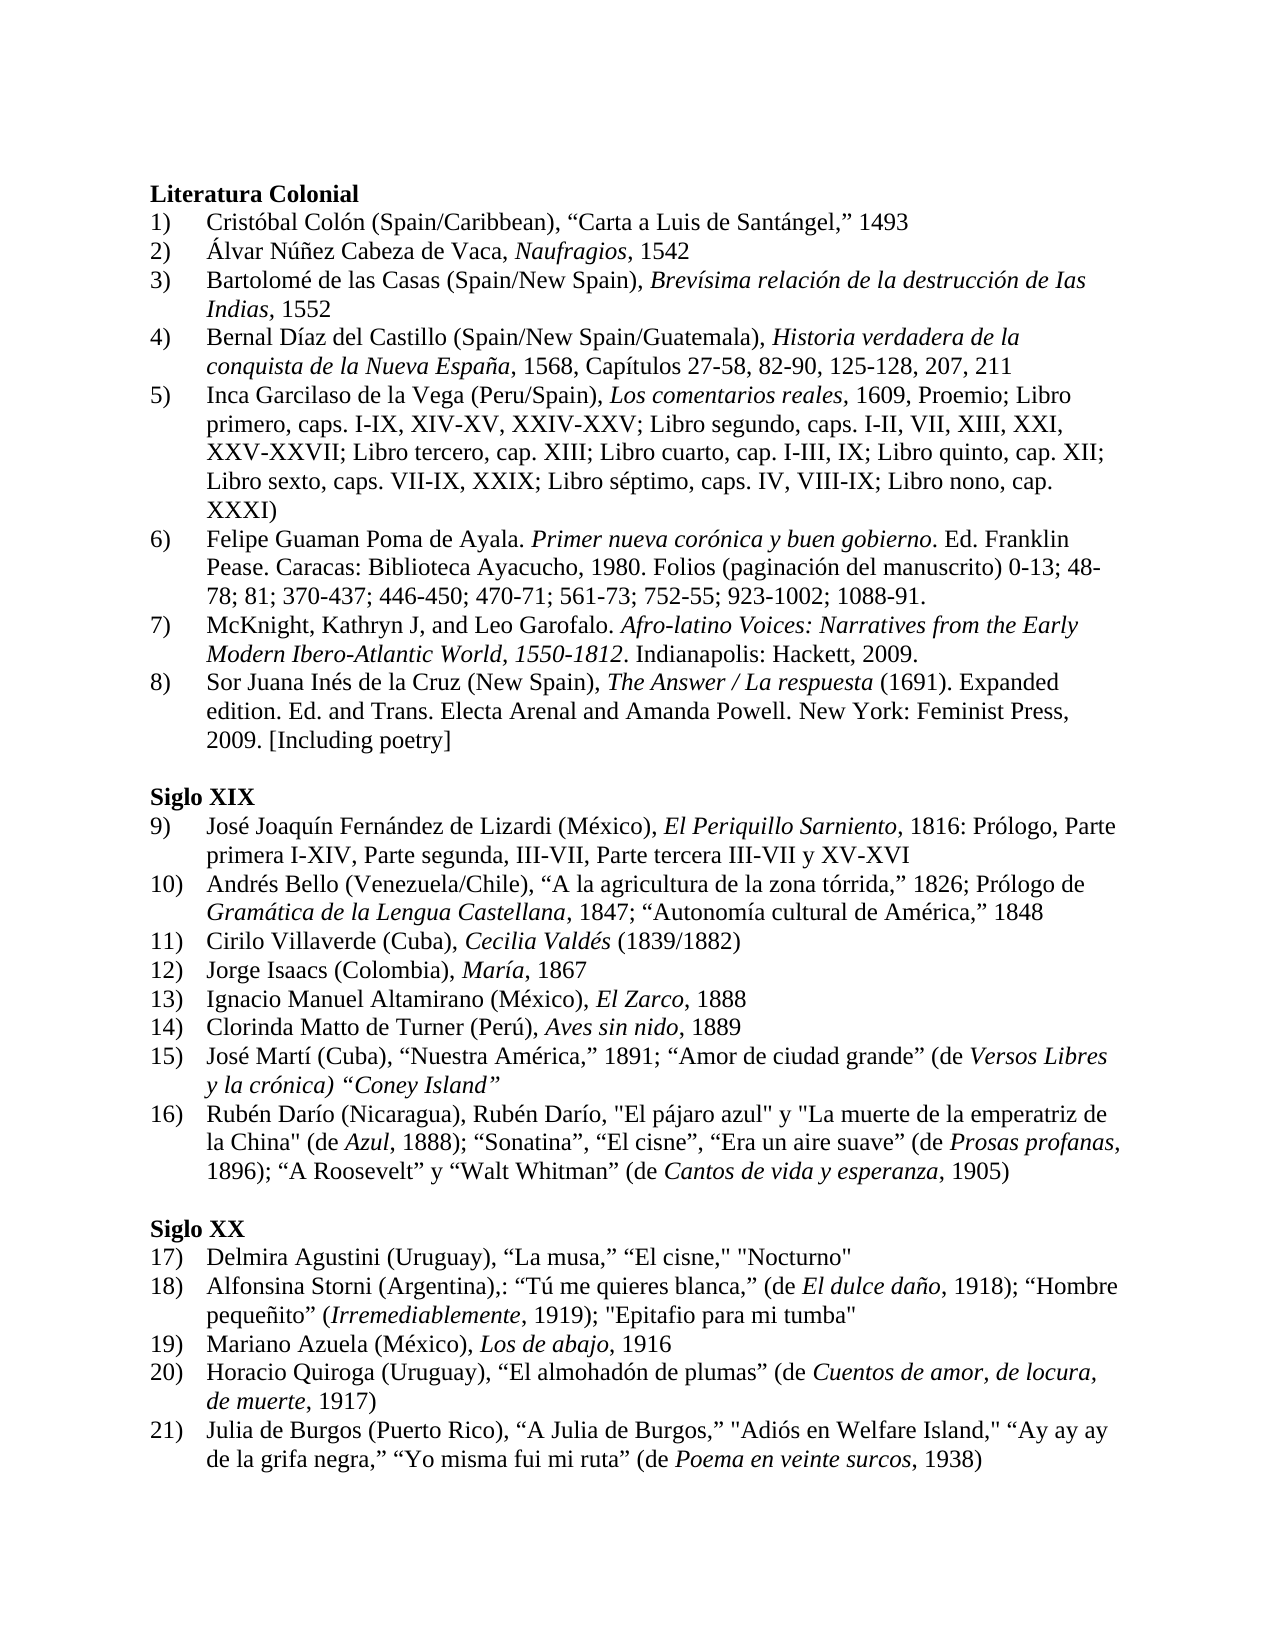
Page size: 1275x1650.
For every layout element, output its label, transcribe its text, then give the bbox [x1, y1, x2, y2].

list Ignacio Manuel Altamirano (México), El Zarco, 1888 [150, 984, 1125, 1012]
list Delmira Agustini (Uruguay), “La musa,” “El cisne," "Nocturno" [150, 1242, 1125, 1271]
list Mariano Azuela (México), Los de abajo, 1916 [150, 1329, 1125, 1357]
list Alfonsina Storni (Argentina),: “Tú me quieres blanca,” (de El dulce daño, 1918); “Hombre pequeñito” (Irremediablemente, 1919); "Epitafio para mi tumba" [150, 1271, 1125, 1329]
list McKnight, Kathryn J, and Leo Garofalo. Afro-latino Voices: Narratives from the Early Modern Ibero-Atlantic World, 1550-1812. Indianapolis: Hackett, 2009. [919, 610, 1125, 667]
list Cristóbal Colón (Spain/Caribbean), “Carta a Luis de Santángel,” 1493 [150, 207, 1125, 236]
list Bartolomé de las Casas (Spain/New Spain), Brevísima relación de la destrucción de Ias Indias, 1552 [150, 265, 1125, 322]
list Álvar Núñez Cabeza de Vaca, Naufragios, 1542 [150, 236, 1125, 265]
text Literatura Colonial [150, 179, 1125, 207]
list José Martí (Cuba), “Nuestra América,” 1891; “Amor de ciudad grande” (de Versos Libres y la crónica) “Coney Island” [150, 1041, 1125, 1099]
list José Joaquín Fernández de Lizardi (México), El Periquillo Sarniento, 1816: Prólogo, Parte primera I-XIV, Parte segunda, III-VII, Parte tercera III-VII y XV-XVI [150, 811, 1125, 869]
list Sor Juana Inés de la Cruz (New Spain), The Answer / La respuesta (1691). Expanded edition. Ed. and Trans. Electa Arenal and Amanda Powell. New York: Feminist Press, 2009. [Including poetry] [150, 667, 1125, 754]
text Siglo XIX [150, 782, 1125, 811]
list Horacio Quiroga (Uruguay), “El almohadón de plumas” (de Cuentos de amor, de locura, de muerte, 1917) [150, 1357, 1125, 1415]
list Andrés Bello (Venezuela/Chile), “A la agricultura de la zona tórrida,” 1826; Prólogo de Gramática de la Lengua Castellana, 1847; “Autonomía cultural de América,” 1848 [150, 869, 1125, 926]
list Bernal Díaz del Castillo (Spain/New Spain/Guatemala), Historia verdadera de la conquista de la Nueva España, 1568, Capítulos 27-58, 82-90, 125-128, 207, 211 [150, 322, 1125, 380]
list Rubén Darío (Nicaragua), Rubén Darío, "El pájaro azul" y "La muerte de la emperatriz de la China" (de Azul, 1888); “Sonatina”, “El cisne”, “Era un aire suave” (de Prosas profanas, 1896); “A Roosevelt” y “Walt Whitman” (de Cantos de vida y esperanza, 1905) [150, 1099, 1125, 1185]
text Siglo XX [150, 1214, 1125, 1242]
list Cirilo Villaverde (Cuba), Cecilia Valdés (1839/1882) [150, 926, 1125, 955]
list Jorge Isaacs (Colombia), María, 1867 [150, 955, 1125, 984]
list Inca Garcilaso de la Vega (Peru/Spain), Los comentarios reales, 1609, Proemio; Libro primero, caps. I-IX, XIV-XV, XXIV-XXV; Libro segundo, caps. I-II, VII, XIII, XXI, XXV-XXVII; Libro tercero, cap. XIII; Libro cuarto, cap. I-III, IX; Libro quinto, cap. XII; Libro sexto, caps. VII-IX, XXIX; Libro séptimo, caps. IV, VIII-IX; Libro nono, cap. XXXI) [150, 380, 1125, 524]
list Julia de Burgos (Puerto Rico), “A Julia de Burgos,” "Adiós en Welfare Island," “Ay ay ay de la grifa negra,” “Yo misma fui mi ruta” (de Poema en veinte surcos, 1938) [150, 1415, 1125, 1472]
list Felipe Guaman Poma de Ayala. Primer nueva corónica y buen gobierno. Ed. Franklin Pease. Caracas: Biblioteca Ayacucho, 1980. Folios (paginación del manuscrito) 0-13; 48-78; 81; 370-437; 446-450; 470-71; 561-73; 752-55; 923-1002; 1088-91. [150, 524, 1125, 610]
list Clorinda Matto de Turner (Perú), Aves sin nido, 1889 [150, 1012, 1125, 1041]
